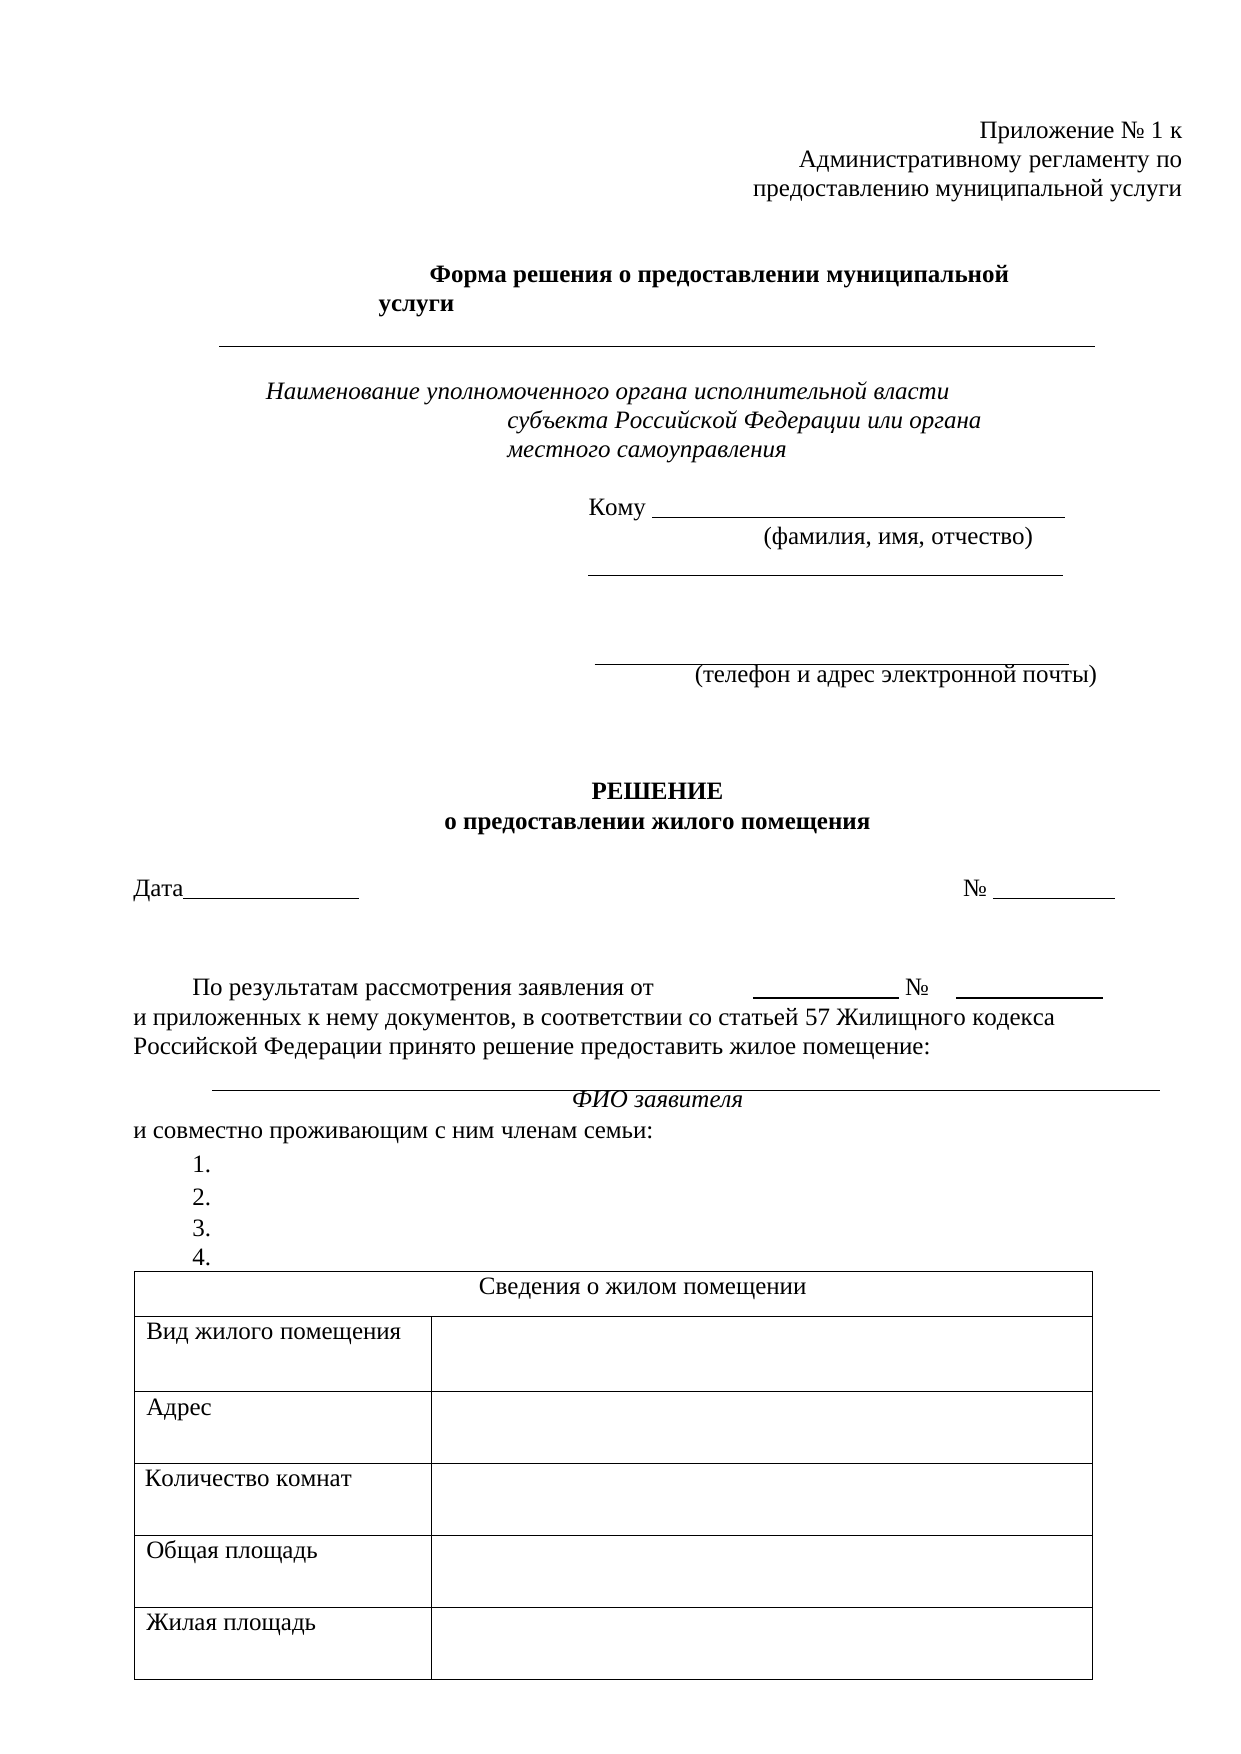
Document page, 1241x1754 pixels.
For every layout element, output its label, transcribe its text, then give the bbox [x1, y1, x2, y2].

table_cell Вид жилого помещения [135, 1317, 431, 1391]
table_cell [432, 1392, 1092, 1463]
table_cell [432, 1536, 1092, 1607]
text По результатам рассмотрения заявления от № [192, 969, 1205, 1002]
text Наименование уполномоченного органа исполнительной власти субъекта Российской Федерации или органа местного самоуправления [266, 376, 1055, 463]
text Дата № [133, 873, 1205, 902]
table_cell [432, 1317, 1092, 1391]
text и совместно проживающим с ним членам семьи: [133, 1112, 1205, 1146]
text 1. [192, 1146, 1205, 1179]
subtitle РЕШЕНИЕ [135, 773, 1179, 806]
table_cell [432, 1608, 1092, 1678]
text Кому [588, 492, 1205, 520]
text Приложение № 1 к Административному регламенту по предоставлению муниципальной услуги [721, 115, 1182, 202]
text и приложенных к нему документов, в соответствии со статьей 57 Жилищного кодекса Российской Федерации принято решение предоставить жилое помещение: [133, 1002, 1182, 1060]
text 4. [192, 1242, 1205, 1270]
table_cell Количество комнат [135, 1464, 431, 1535]
text (фамилия, имя, отчество) [763, 521, 1205, 549]
text ФИО заявителя [135, 1089, 1179, 1112]
text 3. [192, 1213, 1205, 1241]
table_cell Адрес [135, 1392, 431, 1463]
subtitle Форма решения о предоставлении муниципальной услуги [378, 259, 1085, 317]
table_cell Общая площадь [135, 1536, 431, 1607]
table_cell Жилая площадь [135, 1608, 431, 1678]
text о предоставлении жилого помещения [134, 806, 1179, 835]
text (телефон и адрес электронной почты) [694, 663, 1205, 686]
table_header Сведения о жилом помещении [135, 1272, 1092, 1316]
text 2. [192, 1179, 1205, 1213]
table_cell [432, 1464, 1092, 1535]
